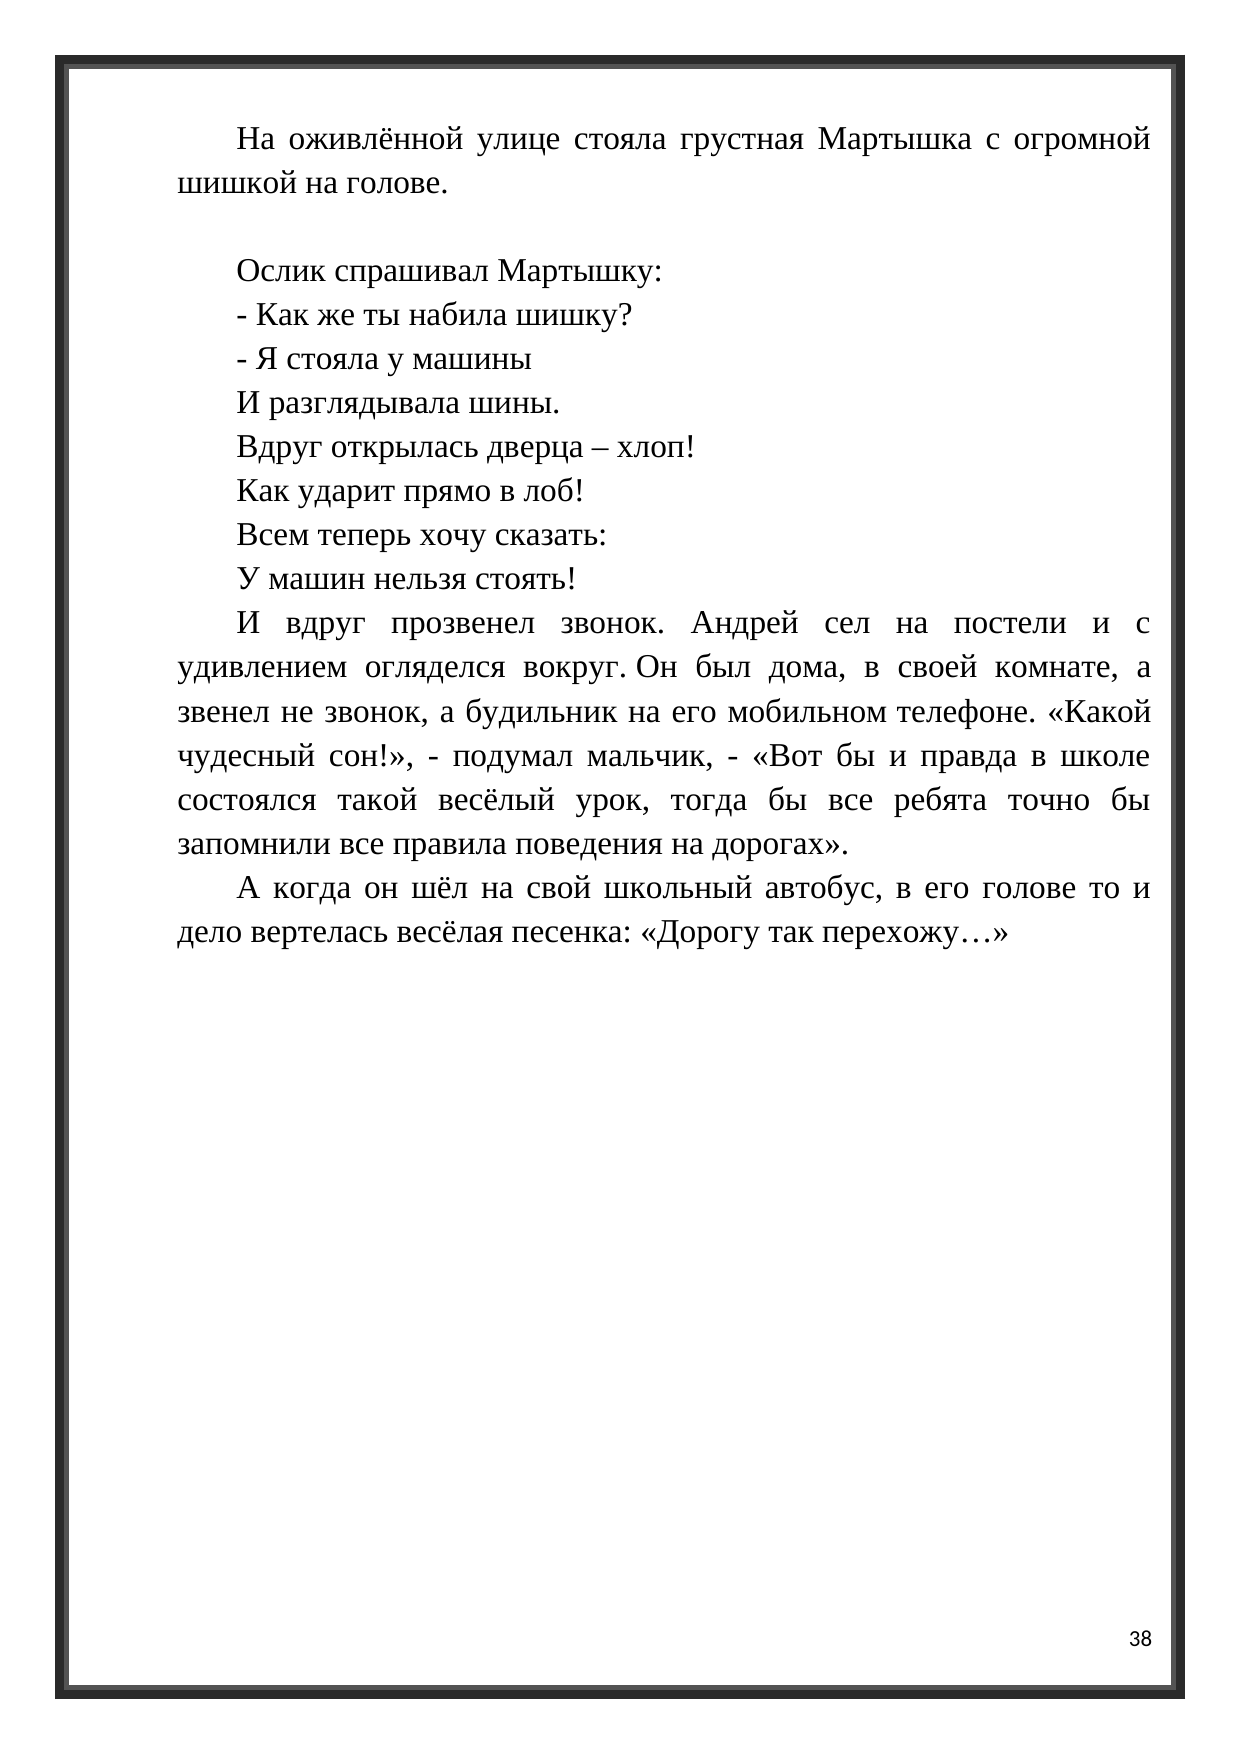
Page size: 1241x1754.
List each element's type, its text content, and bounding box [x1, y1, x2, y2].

text - Я стояла у машины [177, 338, 1152, 377]
text На оживлённой улице стояла грустная Мартышка с огромной шишкой на голове. [177, 118, 1152, 200]
text И разглядывала шины. [177, 382, 1152, 421]
text А когда он шёл на свой школьный автобус, в его голове то и дело вертелась весёлая песенка: «Дорогу так перехожу…» [177, 867, 1152, 949]
text - Как же ты набила шишку? [177, 294, 1152, 333]
text Ослик спрашивал Мартышку: [177, 250, 1152, 288]
text Всем теперь хочу сказать: [177, 514, 1152, 553]
text Вдруг открылась дверца – хлоп! [177, 426, 1152, 465]
text И вдруг прозвенел звонок. Андрей сел на постели и с удивлением огляделся вокруг. Он был дома, в своей комнате, а звенел не звонок, а будильник на его мобильном телефоне. «Какой чудесный сон!», - подумал мальчик, - «Вот бы и правда в школе состоялся такой весёлый урок, тогда бы все ребята точно бы запомнили все правила поведения на дорогах». [177, 603, 1152, 861]
text Как ударит прямо в лоб! [177, 471, 1152, 509]
text У машин нельзя стоять! [177, 559, 1152, 597]
